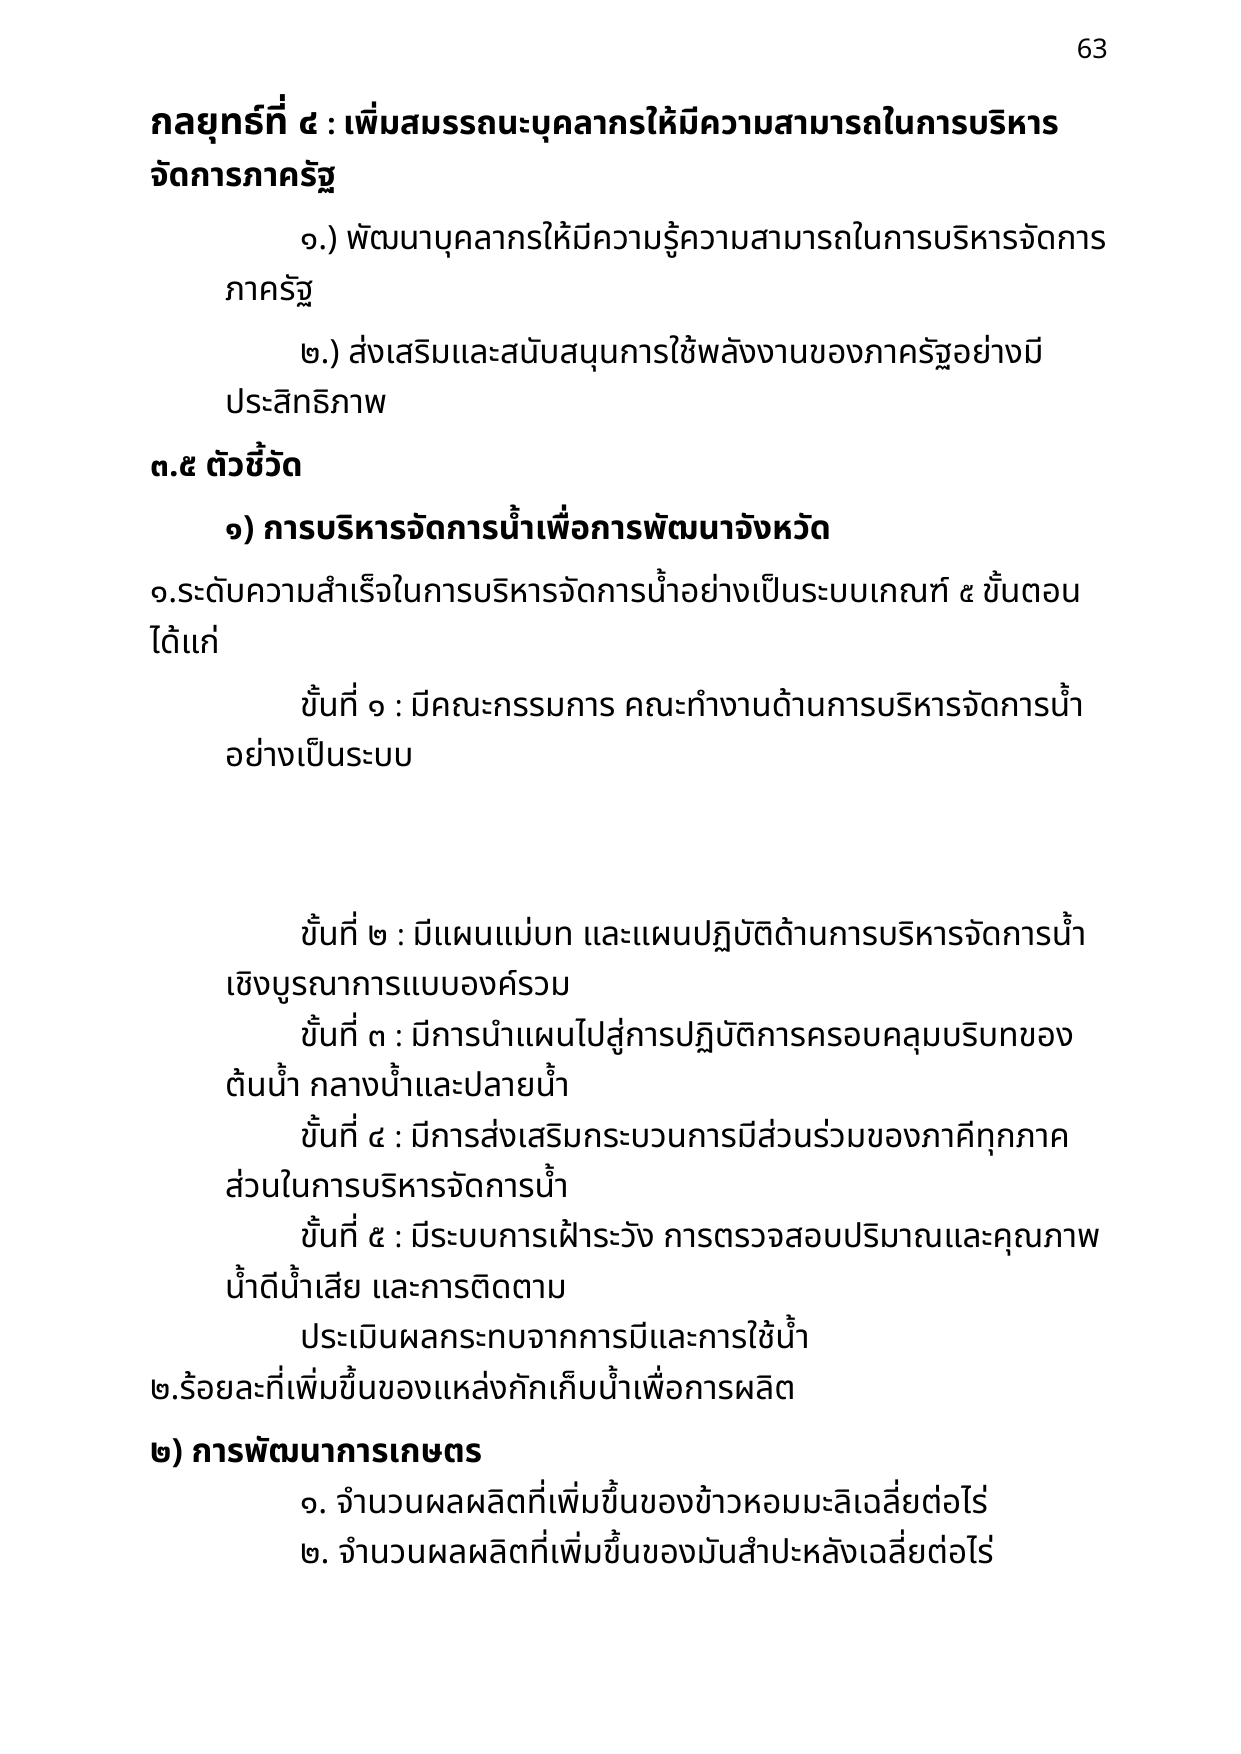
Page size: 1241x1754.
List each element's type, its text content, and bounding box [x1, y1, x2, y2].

text ๑. จำนวนผลผลิตที่เพิ่มขึ้นของข้าวหอมมะลิเฉลี่ยต่อไร่ [225, 1477, 1107, 1528]
text กลยุทธ์ที่ ๔ : เพิ่มสมรรถนะบุคลากรให้มีความสามารถในการบริหารจัดการภาครัฐ [150, 94, 1107, 201]
text ๑) การบริหารจัดการน้ำเพื่อการพัฒนาจังหวัด [150, 504, 1107, 555]
text ๒) การพัฒนาการเกษตร [150, 1427, 1107, 1477]
text ๒.ร้อยละที่เพิ่มขึ้นของแหล่งกักเก็บน้ำเพื่อการผลิต [150, 1364, 1107, 1414]
text ขั้นที่ ๑ : มีคณะกรรมการ คณะทำงานด้านการบริหารจัดการน้ำอย่างเป็นระบบ [225, 681, 1107, 782]
text ขั้นที่ ๒ : มีแผนแม่บท และแผนปฏิบัติด้านการบริหารจัดการน้ำเชิงบูรณาการแบบองค์รวม [225, 910, 1107, 1011]
text ๒.) ส่งเสริมและสนับสนุนการใช้พลังงานของภาครัฐอย่างมีประสิทธิภาพ [225, 327, 1107, 428]
text ๑.ระดับความสำเร็จในการบริหารจัดการน้ำอย่างเป็นระบบเกณฑ์ ๕ ขั้นตอน ได้แก่ [150, 567, 1107, 668]
text ๒. จำนวนผลผลิตที่เพิ่มขึ้นของมันสำปะหลังเฉลี่ยต่อไร่ [225, 1528, 1107, 1579]
text ๓.๕ ตัวชี้วัด [150, 441, 1107, 492]
text ขั้นที่ ๔ : มีการส่งเสริมกระบวนการมีส่วนร่วมของภาคีทุกภาคส่วนในการบริหารจัดการน้ำ [225, 1112, 1107, 1212]
text ๑.) พัฒนาบุคลากรให้มีความรู้ความสามารถในการบริหารจัดการภาครัฐ [225, 214, 1107, 315]
text ขั้นที่ ๕ : มีระบบการเฝ้าระวัง การตรวจสอบปริมาณและคุณภาพน้ำดีน้ำเสีย และการติดตาม [225, 1212, 1107, 1313]
text ประเมินผลกระทบจากการมีและการใช้น้ำ [225, 1313, 1107, 1364]
text ขั้นที่ ๓ : มีการนำแผนไปสู่การปฏิบัติการครอบคลุมบริบทของต้นน้ำ กลางน้ำและปลายน้ำ [225, 1011, 1107, 1112]
